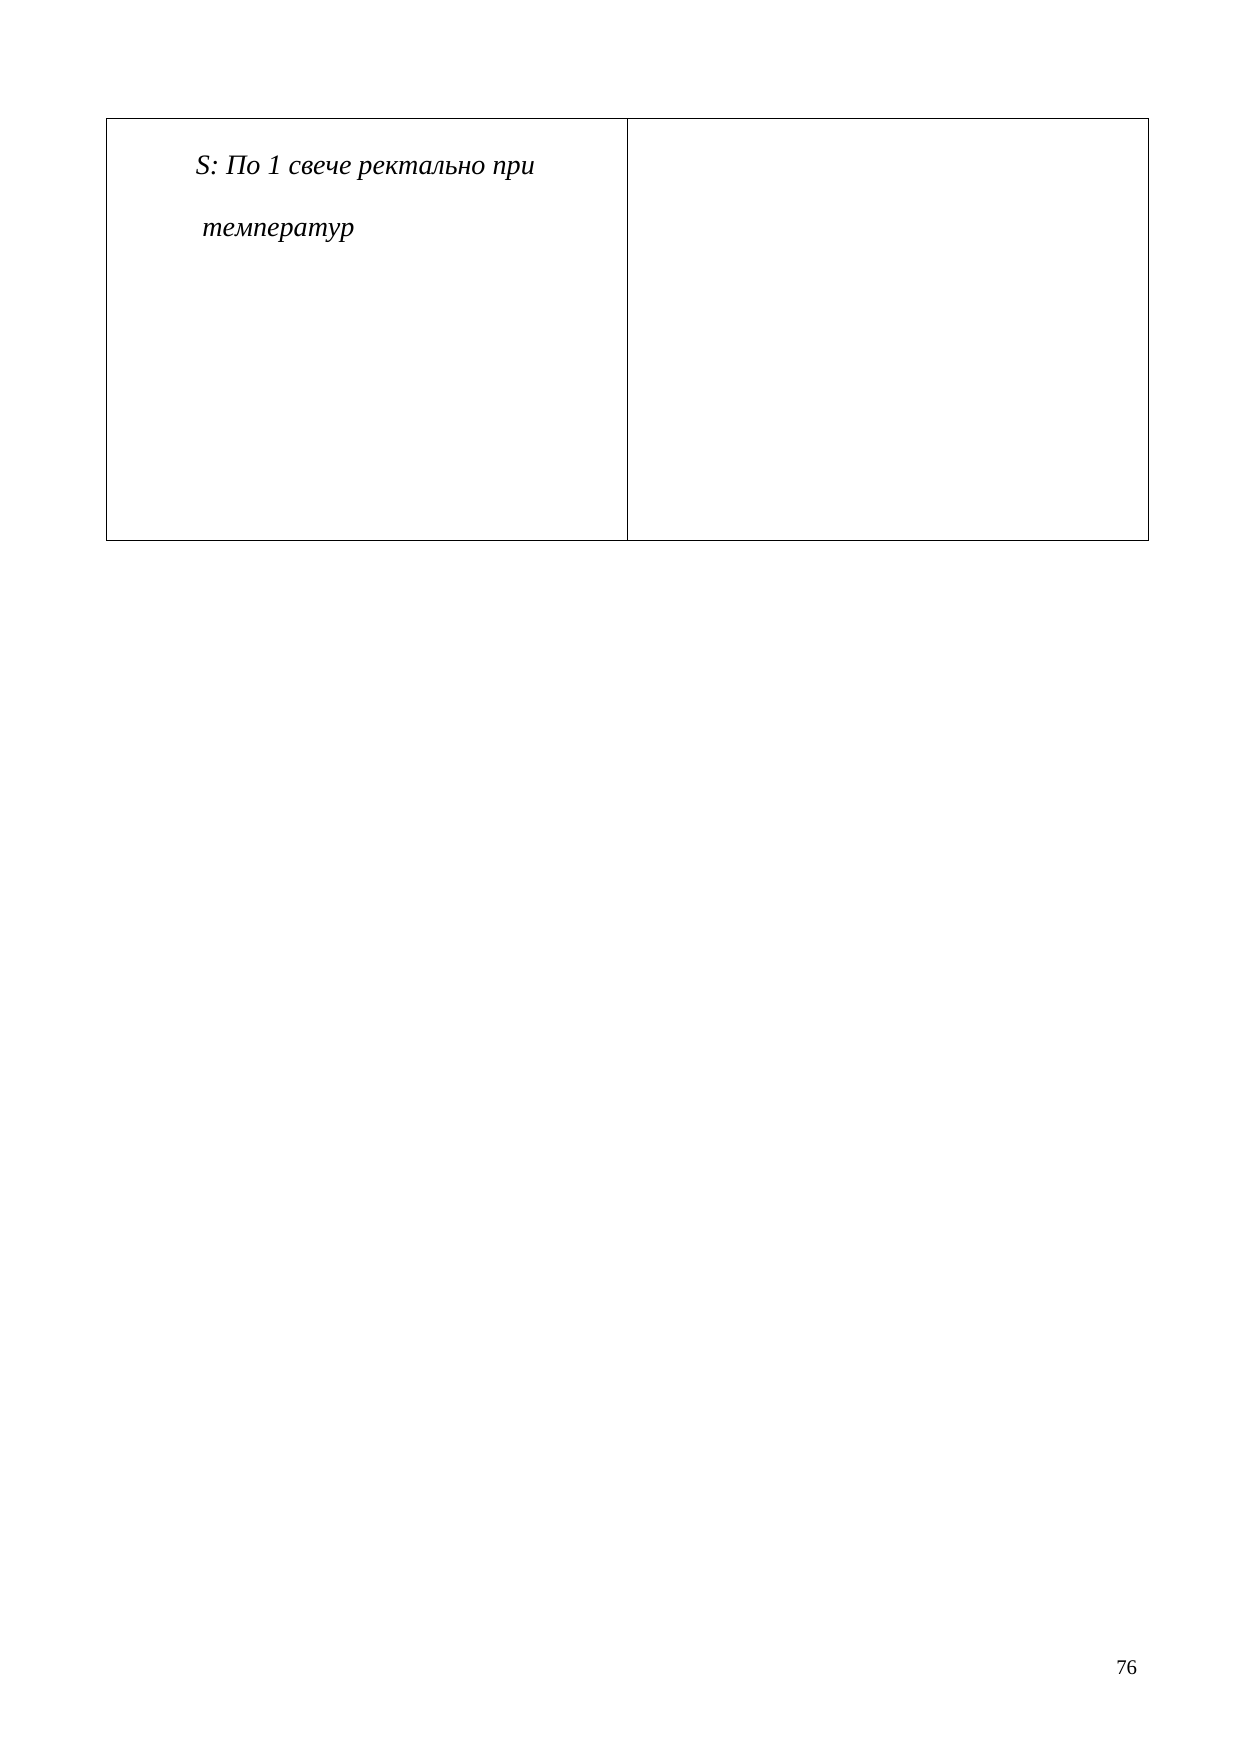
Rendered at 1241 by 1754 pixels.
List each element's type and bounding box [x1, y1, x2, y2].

table_cell [107, 119, 627, 540]
table_cell [628, 119, 1148, 540]
